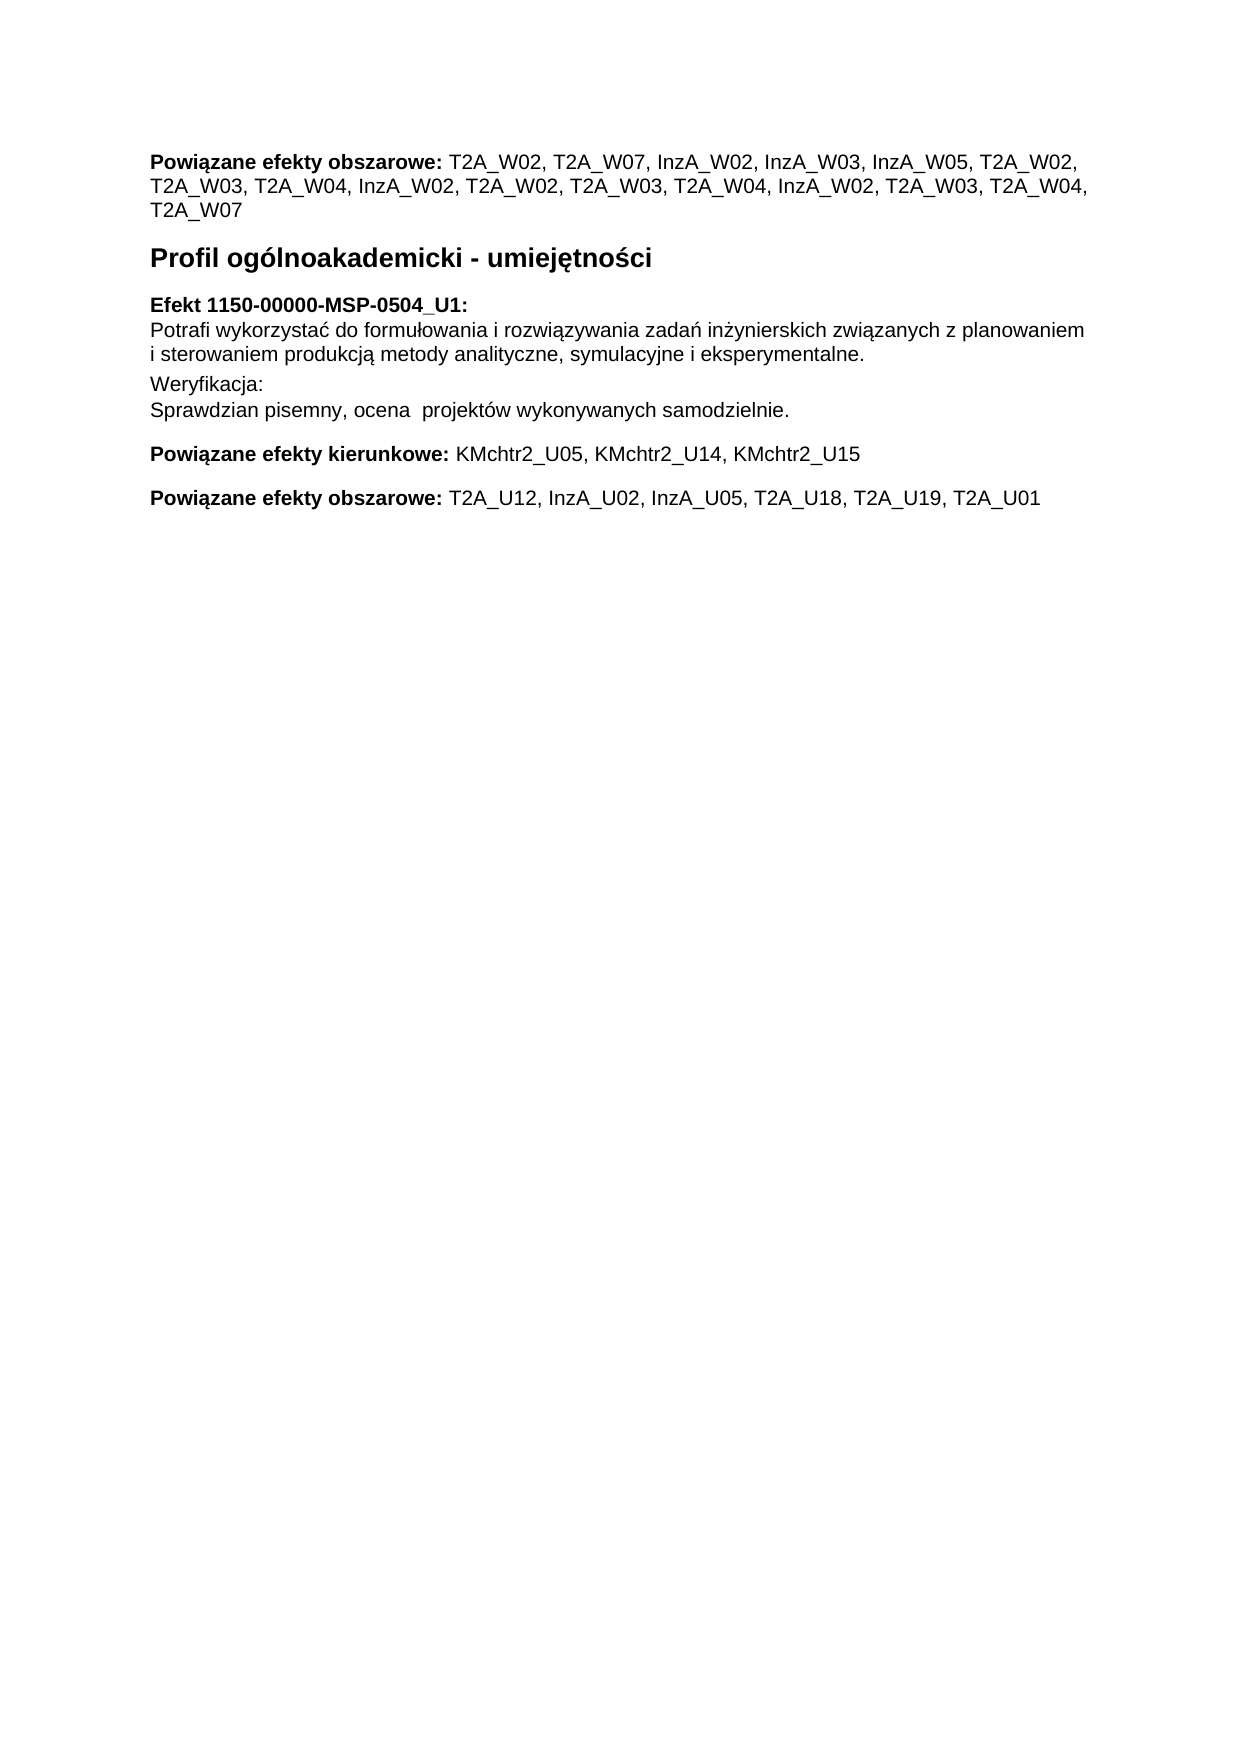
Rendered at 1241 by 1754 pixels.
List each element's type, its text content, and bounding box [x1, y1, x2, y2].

text Weryfikacja: [150, 372, 1090, 396]
text Sprawdzian pisemny, ocena projektów wykonywanych samodzielnie. [150, 398, 1090, 422]
text Powiązane efekty obszarowe: T2A_W02, T2A_W07, InzA_W02, InzA_W03, InzA_W05, T2A_W02, T2A_W03, T2A_W04, InzA_W02, T2A_W02, T2A_W03, T2A_W04, InzA_W02, T2A_W03, T2A_W04, T2A_W07 [150, 150, 1090, 222]
subtitle Profil ogólnoakademicki - umiejętności [150, 242, 1090, 273]
text Powiązane efekty obszarowe: T2A_U12, InzA_U02, InzA_U05, T2A_U18, T2A_U19, T2A_U01 [150, 485, 1090, 509]
text Potrafi wykorzystać do formułowania i rozwiązywania zadań inżynierskich związanych z planowaniem i sterowaniem produkcją metody analityczne, symulacyjne i eksperymentalne. [150, 318, 1090, 366]
text Powiązane efekty kierunkowe: KMchtr2_U05, KMchtr2_U14, KMchtr2_U15 [150, 442, 1090, 466]
text Efekt 1150-00000-MSP-0504_U1: [150, 293, 1090, 317]
